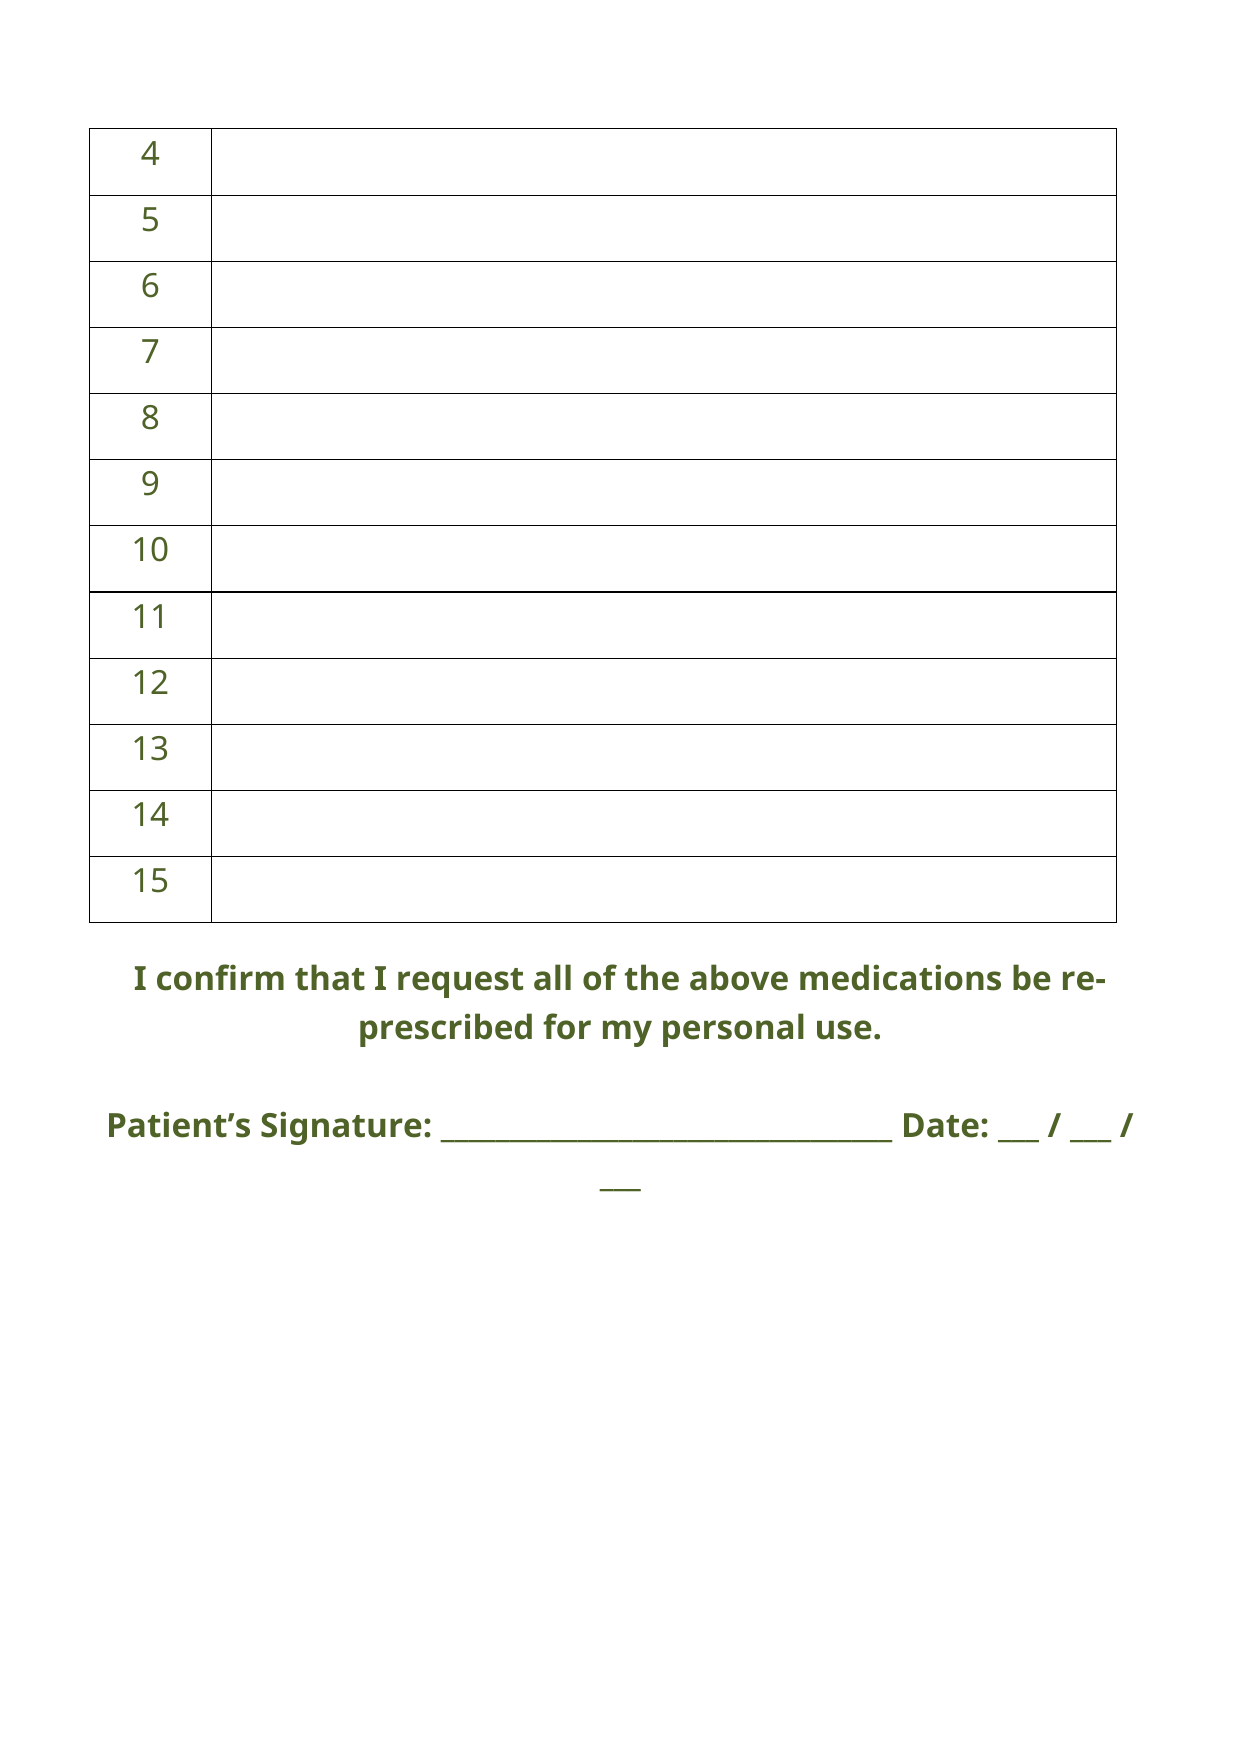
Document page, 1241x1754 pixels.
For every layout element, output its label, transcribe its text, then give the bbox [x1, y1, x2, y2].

table_cell 5 [90, 196, 211, 261]
table_cell [212, 460, 1116, 525]
table_cell 13 [90, 725, 211, 790]
table_cell [212, 196, 1116, 261]
table_cell 11 [90, 593, 211, 657]
table_cell 9 [90, 460, 211, 525]
table_cell [212, 791, 1116, 856]
table_cell [212, 328, 1116, 393]
table_cell [212, 593, 1116, 657]
table_cell [212, 394, 1116, 459]
table_cell 10 [90, 526, 211, 591]
table_cell 4 [90, 129, 211, 194]
text I confirm that I request all of the above medications be re-prescribed for my personal use. [89, 955, 1152, 1049]
table_cell 7 [90, 328, 211, 393]
table_cell [212, 725, 1116, 790]
table_cell 8 [90, 394, 211, 459]
table_cell 12 [90, 659, 211, 724]
table_cell [212, 857, 1116, 922]
text Patient’s Signature: _________________________________ Date: ___ / ___ / ___ [89, 1102, 1152, 1196]
table_cell [212, 262, 1116, 327]
table_cell [212, 659, 1116, 724]
table_cell 6 [90, 262, 211, 327]
table_cell [212, 129, 1116, 194]
table_cell 14 [90, 791, 211, 856]
table_cell [212, 526, 1116, 591]
table_cell 15 [90, 857, 211, 922]
